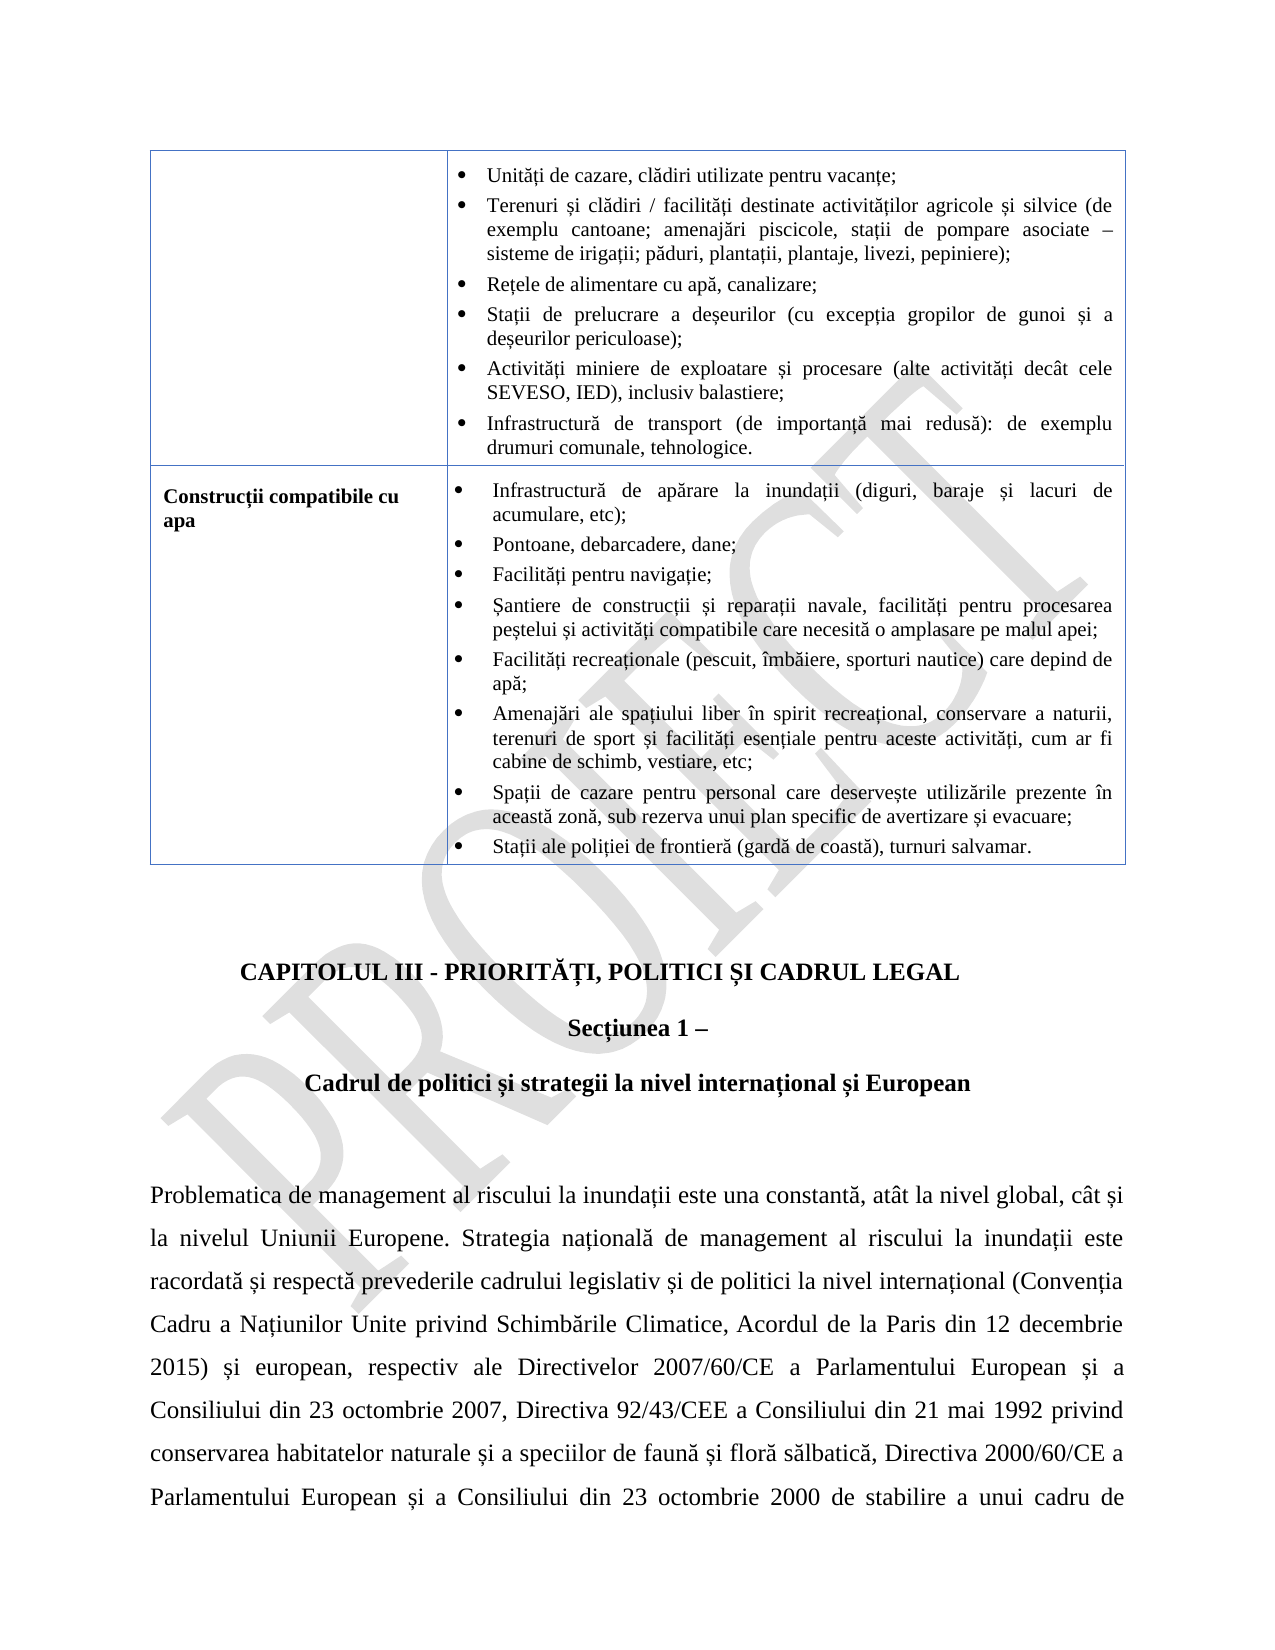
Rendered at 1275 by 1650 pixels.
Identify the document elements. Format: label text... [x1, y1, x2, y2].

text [150, 1180, 1125, 1510]
subtitle CAPITOLUL III - PRIORITĂȚI, POLITICI ȘI CADRUL LEGAL [150, 957, 1050, 986]
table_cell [151, 151, 447, 465]
text Cadrul de politici și strategii la nivel internațional și European [150, 1068, 1125, 1097]
text Secțiunea 1 – [150, 1013, 1125, 1042]
table_cell Infrastructură de apărare la inundații (diguri, baraje și lacuri de acumulare, etc); Pontoane, debarcadere, dane; Facilități pentru navigație; Șantiere de construcții și reparații navale, facilități pentru procesarea peștelui și activități compatibile care necesită o amplasare pe malul apei; Facilități recreaționale (pescuit, îmbăiere, sporturi nautice) care depind de apă; Amenajări ale spațiului liber în spirit recreațional, conservare a naturii, terenuri de sport și facilități esențiale pentru aceste activități, cum ar fi cabine de schimb, vestiare, etc; Spații de cazare pentru personal care deservește utilizările prezente în această zonă, sub rezerva unui plan specific de avertizare și evacuare; Stații ale poliției de frontieră (gardă de coastă), turnuri salvamar. [448, 465, 1125, 864]
table_cell Construcții compatibile cu apa [151, 466, 447, 864]
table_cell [448, 151, 1125, 465]
